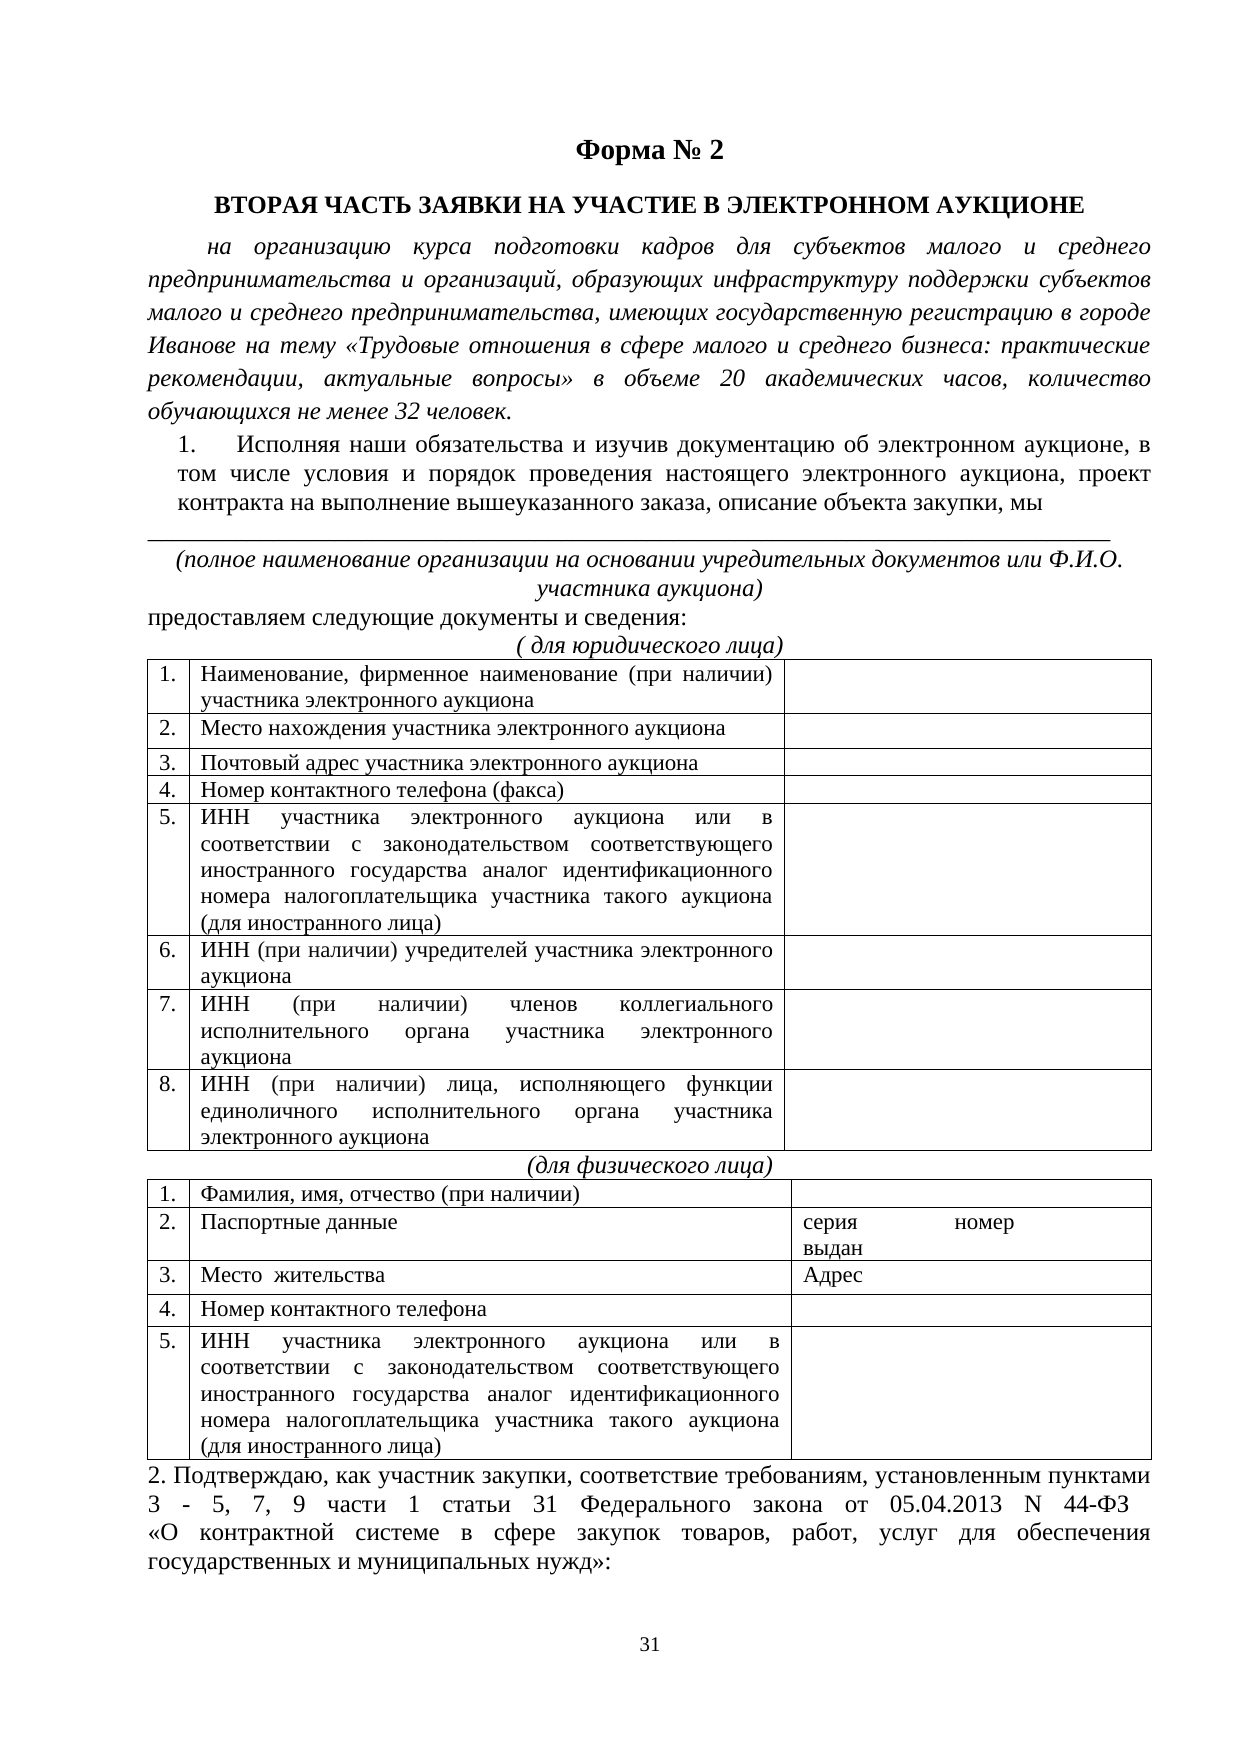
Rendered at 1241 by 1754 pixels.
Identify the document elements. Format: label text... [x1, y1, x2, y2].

table_cell ИНН (при наличии) членов коллегиального исполнительного органа участника электронного аукциона [190, 990, 784, 1069]
table_header Фамилия, имя, отчество (при наличии) [190, 1180, 791, 1207]
text _____________________________________________________________________________ [148, 515, 1152, 544]
table_cell [785, 1070, 1151, 1149]
text предоставляем следующие документы и сведения: [148, 602, 1152, 630]
table_header Наименование, фирменное наименование (при наличии) участника электронного аукциона [190, 660, 784, 713]
table_cell [792, 1327, 1151, 1459]
table_cell 6. [148, 936, 189, 989]
table_cell 3. [148, 1261, 189, 1294]
text ВТОРАЯ ЧАСТЬ ЗАЯВКИ НА УЧАСТИЕ В ЭЛЕКТРОННОМ АУКЦИОНЕ [148, 190, 1152, 218]
text на организацию курса подготовки кадров для субъектов малого и среднего предпринимательства и организаций, образующих инфраструктуру поддержки субъектов малого и среднего предпринимательства, имеющих государственную регистрацию в городе Иванове на тему «Трудовые отношения в сфере малого и среднего бизнеса: практические рекомендации, актуальные вопросы» в объеме 20 академических часов, количество обучающихся не менее 32 человек. [148, 231, 1152, 425]
table_cell 4. [148, 1295, 189, 1326]
table_cell [785, 776, 1151, 802]
table_cell Место нахождения участника электронного аукциона [190, 714, 784, 748]
table_cell 7. [148, 990, 189, 1069]
table_header [792, 1180, 1151, 1207]
table_cell 3. [148, 749, 189, 775]
table_cell [792, 1295, 1151, 1326]
table_header 1. [148, 660, 189, 713]
table_cell ИНН участника электронного аукциона или в соответствии с законодательством соответствующего иностранного государства аналог идентификационного номера налогоплательщика участника такого аукциона (для иностранного лица) [190, 804, 784, 935]
table_cell ИНН (при наличии) учредителей участника электронного аукциона [190, 936, 784, 989]
table_header 1. [148, 1180, 189, 1207]
table_cell Почтовый адрес участника электронного аукциона [190, 749, 784, 775]
table_header [785, 660, 1151, 713]
table_cell 4. [148, 776, 189, 802]
table_cell 2. [148, 1208, 189, 1260]
table_cell [785, 714, 1151, 748]
table_cell 5. [148, 1327, 189, 1459]
table_cell 2. [148, 714, 189, 748]
table_cell ИНН (при наличии) лица, исполняющего функции единоличного исполнительного органа участника электронного аукциона [190, 1070, 784, 1149]
table_cell [785, 804, 1151, 935]
text Форма № 2 [148, 132, 1152, 166]
table_cell Номер контактного телефона [190, 1295, 791, 1326]
table_cell Паспортные данные [190, 1208, 791, 1260]
table_cell [785, 990, 1151, 1069]
text (полное наименование организации на основании учредительных документов или Ф.И.О. участника аукциона) [148, 544, 1152, 602]
table_cell серия номер выдан [792, 1208, 1151, 1260]
text ( для юридического лица) [148, 630, 1152, 659]
list Исполняя наши обязательства и изучив документацию об электронном аукционе, в том числе условия и порядок проведения настоящего электронного аукциона, проект контракта на выполнение вышеуказанного заказа, описание объекта закупки, мы [177, 429, 1152, 515]
table_cell ИНН участника электронного аукциона или в соответствии с законодательством соответствующего иностранного государства аналог идентификационного номера налогоплательщика участника такого аукциона (для иностранного лица) [190, 1327, 791, 1459]
table_cell Адрес [792, 1261, 1151, 1294]
text (для физического лица) [148, 1151, 1152, 1179]
table_cell Место жительства [190, 1261, 791, 1294]
table_cell [785, 936, 1151, 989]
table_cell [785, 749, 1151, 775]
table_cell 8. [148, 1070, 189, 1149]
table_cell Номер контактного телефона (факса) [190, 776, 784, 802]
table_cell 5. [148, 804, 189, 935]
text 2. Подтверждаю, как участник закупки, соответствие требованиям, установленным пунктами 3 - 5, 7, 9 части 1 статьи 31 Федерального закона от 05.04.2013 N 44-ФЗ «О контрактной системе в сфере закупок товаров, работ, услуг для обеспечения государственных и муниципальных нужд»: [148, 1460, 1152, 1575]
